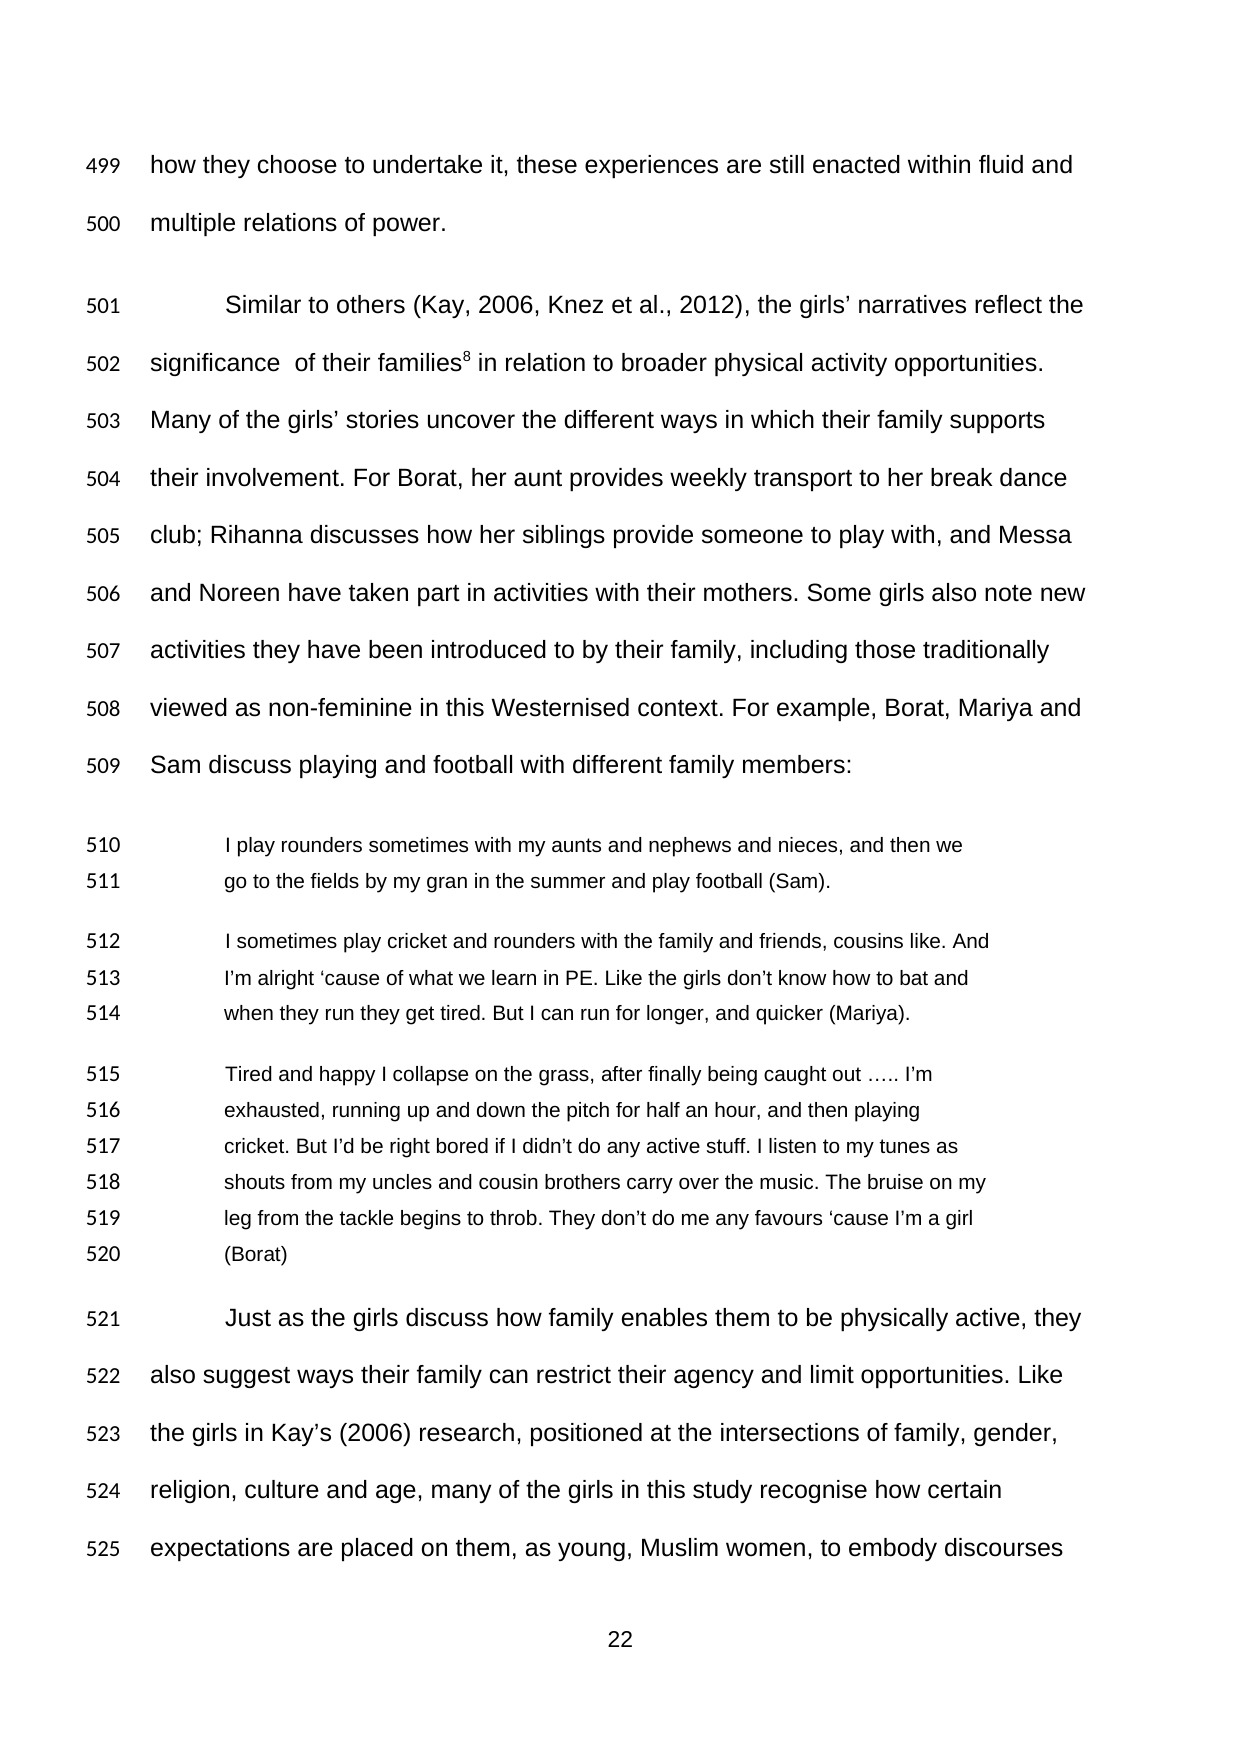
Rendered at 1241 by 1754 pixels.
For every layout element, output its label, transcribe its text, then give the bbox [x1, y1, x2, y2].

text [150, 1303, 1090, 1562]
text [150, 150, 1090, 236]
text I sometimes play cricket and rounders with the family and friends, cousins like. And I’m alright ‘cause of what we learn in PE. Like the girls don’t know how to bat and when they run they get tired. But I can run for longer, and quicker (Mariya). [224, 929, 992, 1025]
text Similar to others (Kay, 2006, Knez et al., 2012), the girls’ narratives reflect the significance of their families in relation to broader physical activity opportunities. Many of the girls’ stories uncover the different ways in which their family supports their involvement. For Borat, her aunt provides weekly transport to her break dance club; Rihanna discusses how her siblings provide someone to play with, and Messa and Noreen have taken part in activities with their mothers. Some girls also note new activities they have been introduced to by their family, including those traditionally viewed as non-feminine in this Westernised context. For example, Borat, Mariya and Sam discuss playing and football with different family members: [150, 290, 1090, 779]
text Tired and happy I collapse on the grass, after finally being caught out ….. I’m exhausted, running up and down the pitch for half an hour, and then playing cricket. But I’d be right bored if I didn’t do any active stuff. I listen to my tunes as shouts from my uncles and cousin brothers carry over the music. The bruise on my leg from the tackle begins to throb. They don’t do me any favours ‘cause I’m a girl (Borat) [224, 1062, 992, 1266]
text I play rounders sometimes with my aunts and nephews and nieces, and then we go to the fields by my gran in the summer and play football (Sam). [224, 832, 992, 892]
